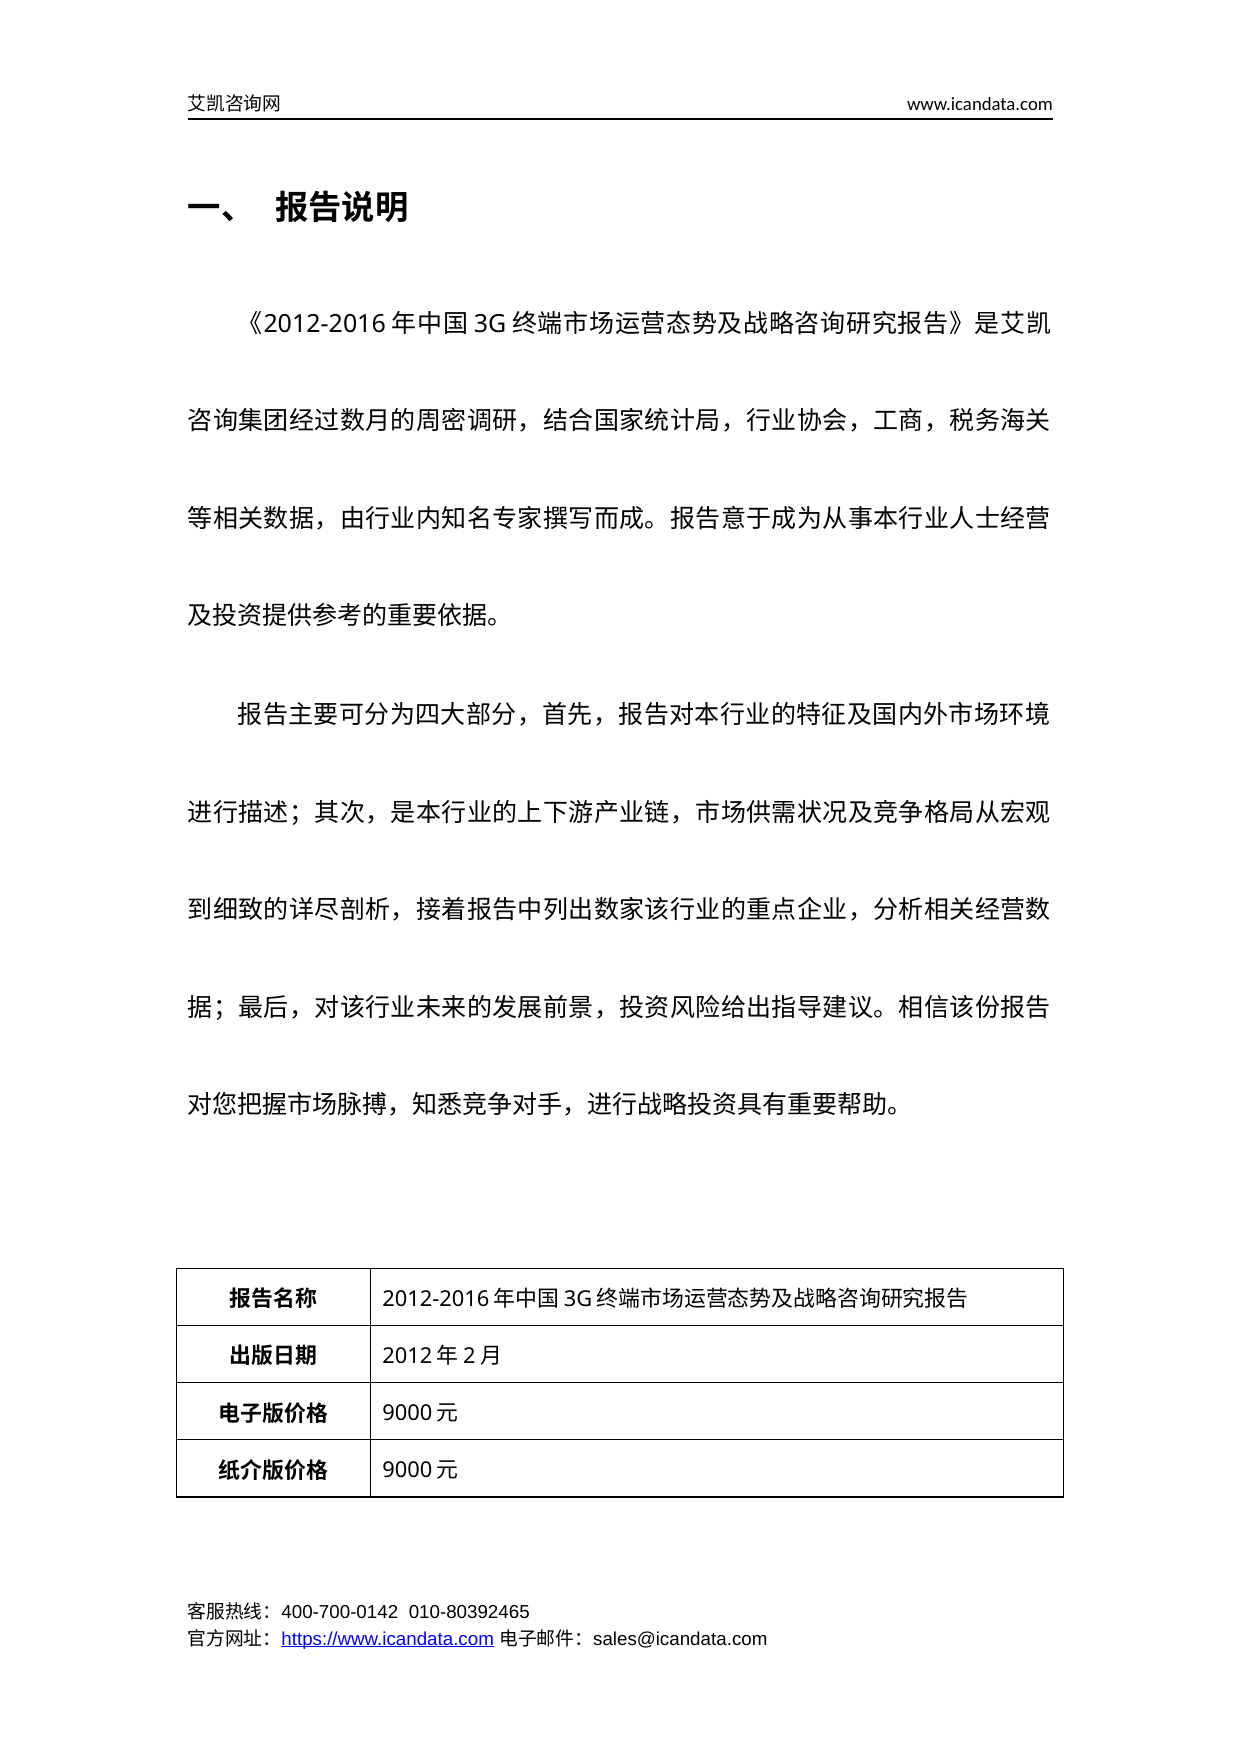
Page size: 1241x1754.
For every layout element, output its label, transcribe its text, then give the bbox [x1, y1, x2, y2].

table_cell 9000元 [371, 1440, 1063, 1496]
table_cell 9000元 [371, 1383, 1063, 1439]
text 报告主要可分为四大部分，首先，报告对本行业的特征及国内外市场环境进行描述；其次，是本行业的上下游产业链，市场供需状况及竞争格局从宏观到细致的详尽剖析，接着报告中列出数家该行业的重点企业，分析相关经营数据；最后，对该行业未来的发展前景，投资风险给出指导建议。相信该份报告对您把握市场脉搏，知悉竞争对手，进行战略投资具有重要帮助。 [187, 681, 1053, 1136]
table_cell 2012年2月 [371, 1326, 1063, 1382]
table_header 报告名称 [177, 1269, 370, 1325]
table_cell 纸介版价格 [177, 1440, 370, 1496]
text 《2012-2016年中国3G终端市场运营态势及战略咨询研究报告》是艾凯咨询集团经过数月的周密调研，结合国家统计局，行业协会，工商，税务海关等相关数据，由行业内知名专家撰写而成。报告意于成为从事本行业人士经营及投资提供参考的重要依据。 [187, 289, 1053, 646]
table_cell 出版日期 [177, 1326, 370, 1382]
subtitle 报告说明 [187, 172, 1053, 237]
table_cell 电子版价格 [177, 1383, 370, 1439]
table_header 2012-2016年中国3G终端市场运营态势及战略咨询研究报告 [371, 1269, 1063, 1325]
